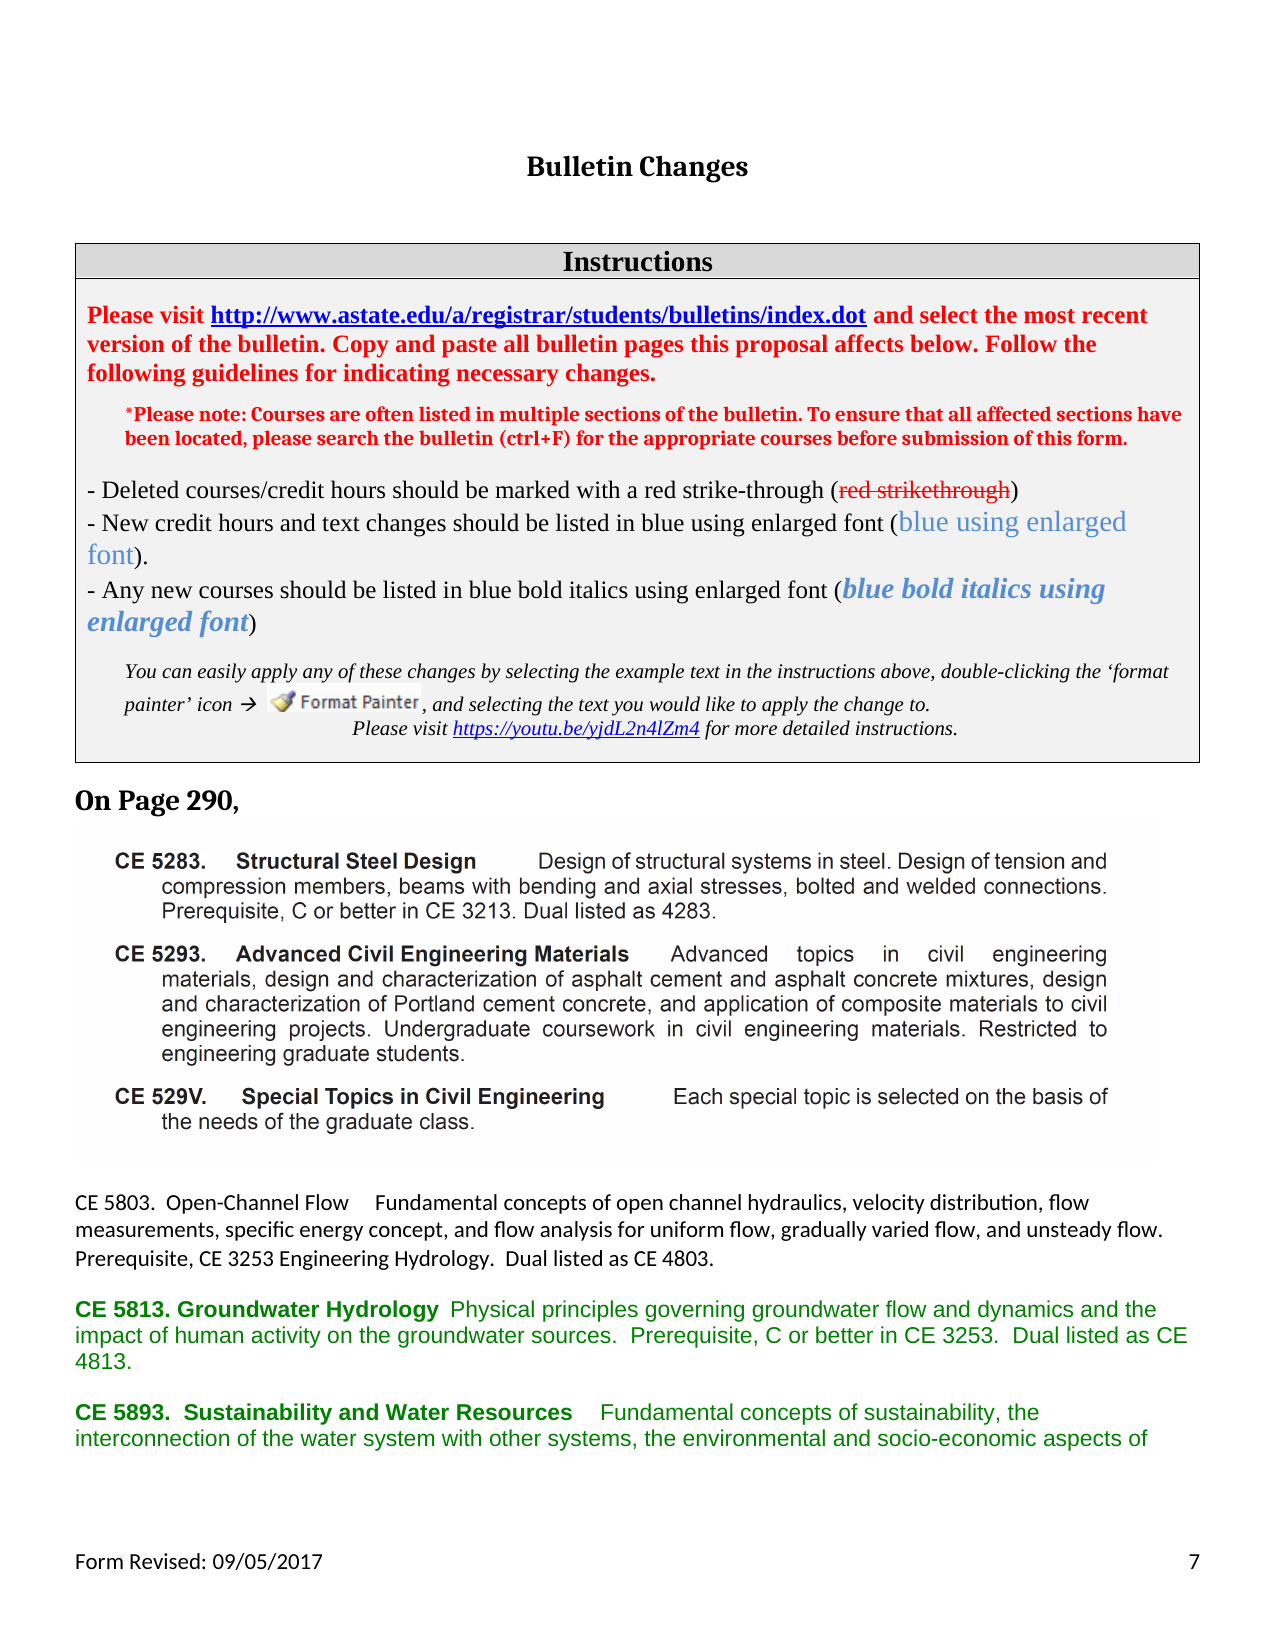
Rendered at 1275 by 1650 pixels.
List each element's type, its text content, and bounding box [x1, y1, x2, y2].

text On Page 290, [75, 763, 1200, 818]
table_header Instructions [76, 244, 1199, 277]
table_cell Please visit http://www.astate.edu/a/registrar/students/bulletins/index.dot and select the most recent version of the bulletin. Copy and paste all bulletin pages this proposal affects below. Follow the following guidelines for indicating necessary changes. *Please note: Courses are often listed in multiple sections of the bulletin. To ensure that all affected sections have been located, please search the bulletin (ctrl+F) for the appropriate courses before submission of this form. - Deleted courses/credit hours should be marked with a red strike-through (red strikethrough) - New credit hours and text changes should be listed in blue using enlarged font (blue using enlarged font). - Any new courses should be listed in blue bold italics using enlarged font (blue bold italics using enlarged font) You can easily apply any of these changes by selecting the example text in the instructions above, double-clicking the ‘format painter’ icon , and selecting the text you would like to apply the change to. Please visit https://youtu.be/yjdL2n4lZm4 for more detailed instructions. [76, 279, 1199, 762]
picture [266, 683, 422, 712]
text Bulletin Changes [75, 150, 1200, 183]
